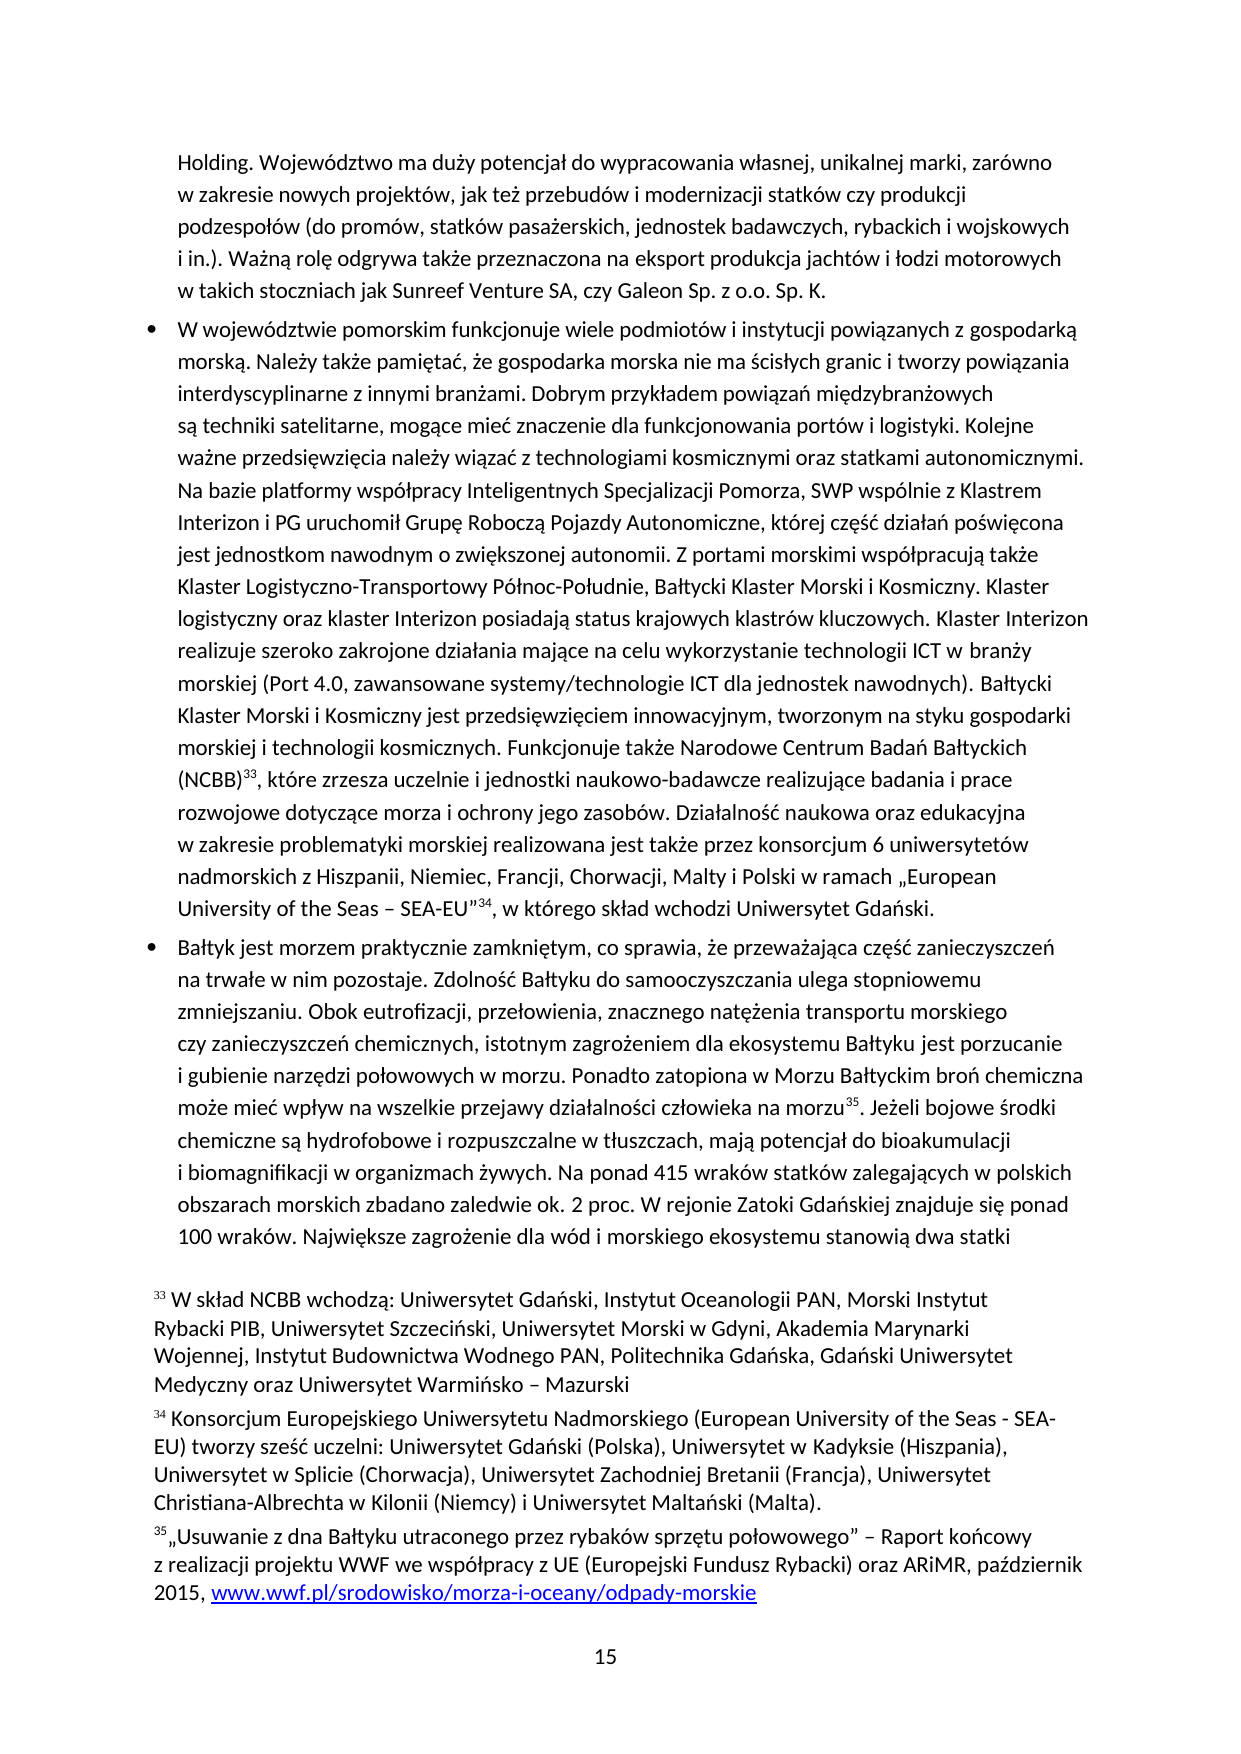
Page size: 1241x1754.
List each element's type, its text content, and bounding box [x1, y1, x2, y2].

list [148, 148, 1093, 304]
list W województwie pomorskim funkcjonuje wiele podmiotów i instytucji powiązanych z gospodarką morską. Należy także pamiętać, że gospodarka morska nie ma ścisłych granic i tworzy powiązania interdyscyplinarne z innymi branżami. Dobrym przykładem powiązań międzybranżowych są techniki satelitarne, mogące mieć znaczenie dla funkcjonowania portów i logistyki. Kolejne ważne przedsięwzięcia należy wiązać z technologiami kosmicznymi oraz statkami autonomicznymi. Na bazie platformy współpracy Inteligentnych Specjalizacji Pomorza, SWP wspólnie z Klastrem Interizon i PG uruchomił Grupę Roboczą Pojazdy Autonomiczne, której część działań poświęcona jest jednostkom nawodnym o zwiększonej autonomii. Z portami morskimi współpracują także Klaster Logistyczno-Transportowy Północ-Południe, Bałtycki Klaster Morski i Kosmiczny. Klaster logistyczny oraz klaster Interizon posiadają status krajowych klastrów kluczowych. Klaster Interizon realizuje szeroko zakrojone działania mające na celu wykorzystanie technologii ICT w branży morskiej (Port 4.0, zawansowane systemy/technologie ICT dla jednostek nawodnych). Bałtycki Klaster Morski i Kosmiczny jest przedsięwzięciem innowacyjnym, tworzonym na styku gospodarki morskiej i technologii kosmicznych. Funkcjonuje także Narodowe Centrum Badań Bałtyckich (NCBB), które zrzesza uczelnie i jednostki naukowo-badawcze realizujące badania i prace rozwojowe dotyczące morza i ochrony jego zasobów. Działalność naukowa oraz edukacyjna w zakresie problematyki morskiej realizowana jest także przez konsorcjum 6 uniwersytetów nadmorskich z Hiszpanii, Niemiec, Francji, Chorwacji, Malty i Polski w ramach „European University of the Seas – SEA-EU”, w którego skład wchodzi Uniwersytet Gdański. [148, 315, 1093, 922]
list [148, 933, 1093, 1250]
